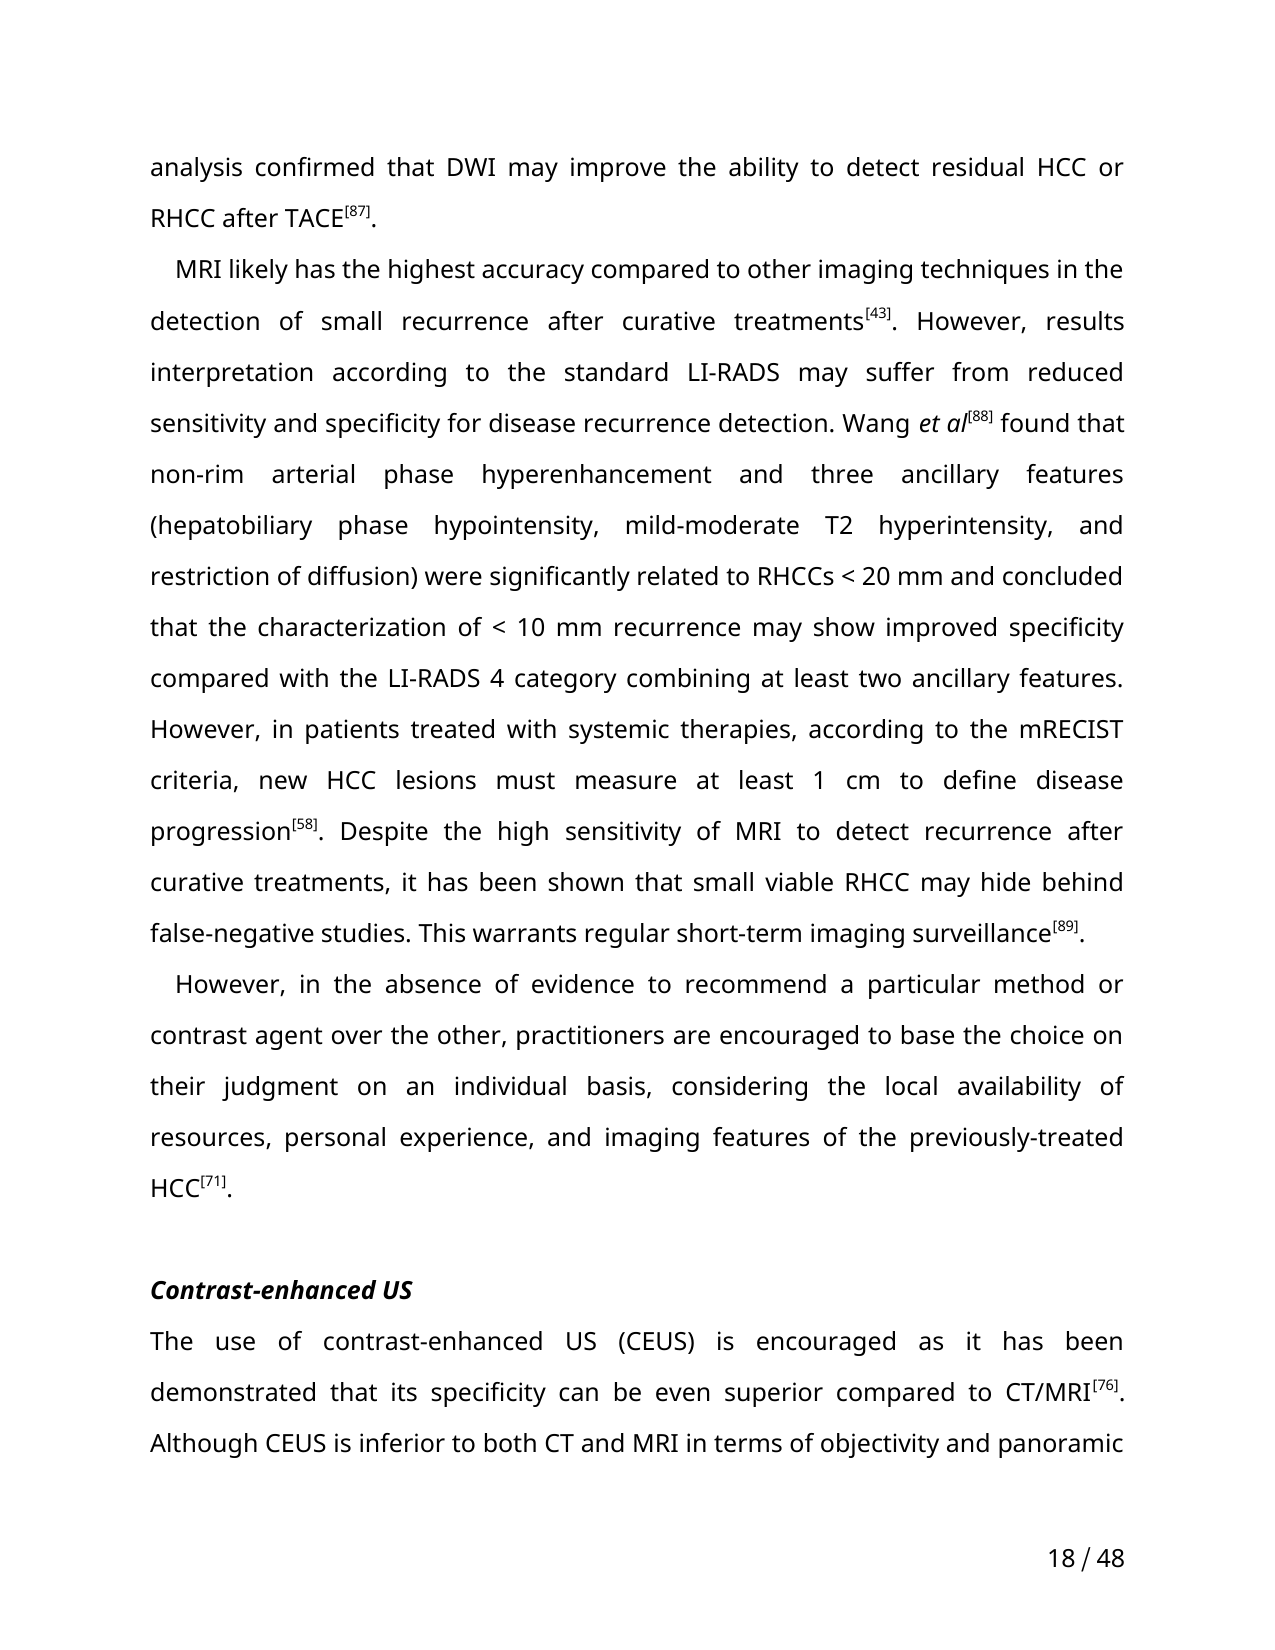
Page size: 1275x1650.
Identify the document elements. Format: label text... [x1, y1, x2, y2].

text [150, 1324, 1125, 1460]
text However, in the absence of evidence to recommend a particular method or contrast agent over the other, practitioners are encouraged to base the choice on their judgment on an individual basis, considering the local availability of resources, personal experience, and imaging features of the previously-treated HCC[71]. [150, 967, 1125, 1205]
text MRI likely has the highest accuracy compared to other imaging techniques in the detection of small recurrence after curative treatments[43]. However, results interpretation according to the standard LI-RADS may suffer from reduced sensitivity and specificity for disease recurrence detection. Wang et al[88] found that non-rim arterial phase hyperenhancement and three ancillary features (hepatobiliary phase hypointensity, mild-moderate T2 hyperintensity, and restriction of diffusion) were significantly related to RHCCs < 20 mm and concluded that the characterization of < 10 mm recurrence may show improved specificity compared with the LI-RADS 4 category combining at least two ancillary features. However, in patients treated with systemic therapies, according to the mRECIST criteria, new HCC lesions must measure at least 1 cm to define disease progression[58]. Despite the high sensitivity of MRI to detect recurrence after curative treatments, it has been shown that small viable RHCC may hide behind false-negative studies. This warrants regular short-term imaging surveillance[89]. [150, 252, 1125, 950]
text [150, 150, 1125, 235]
text Contrast-enhanced US [150, 1273, 1125, 1307]
